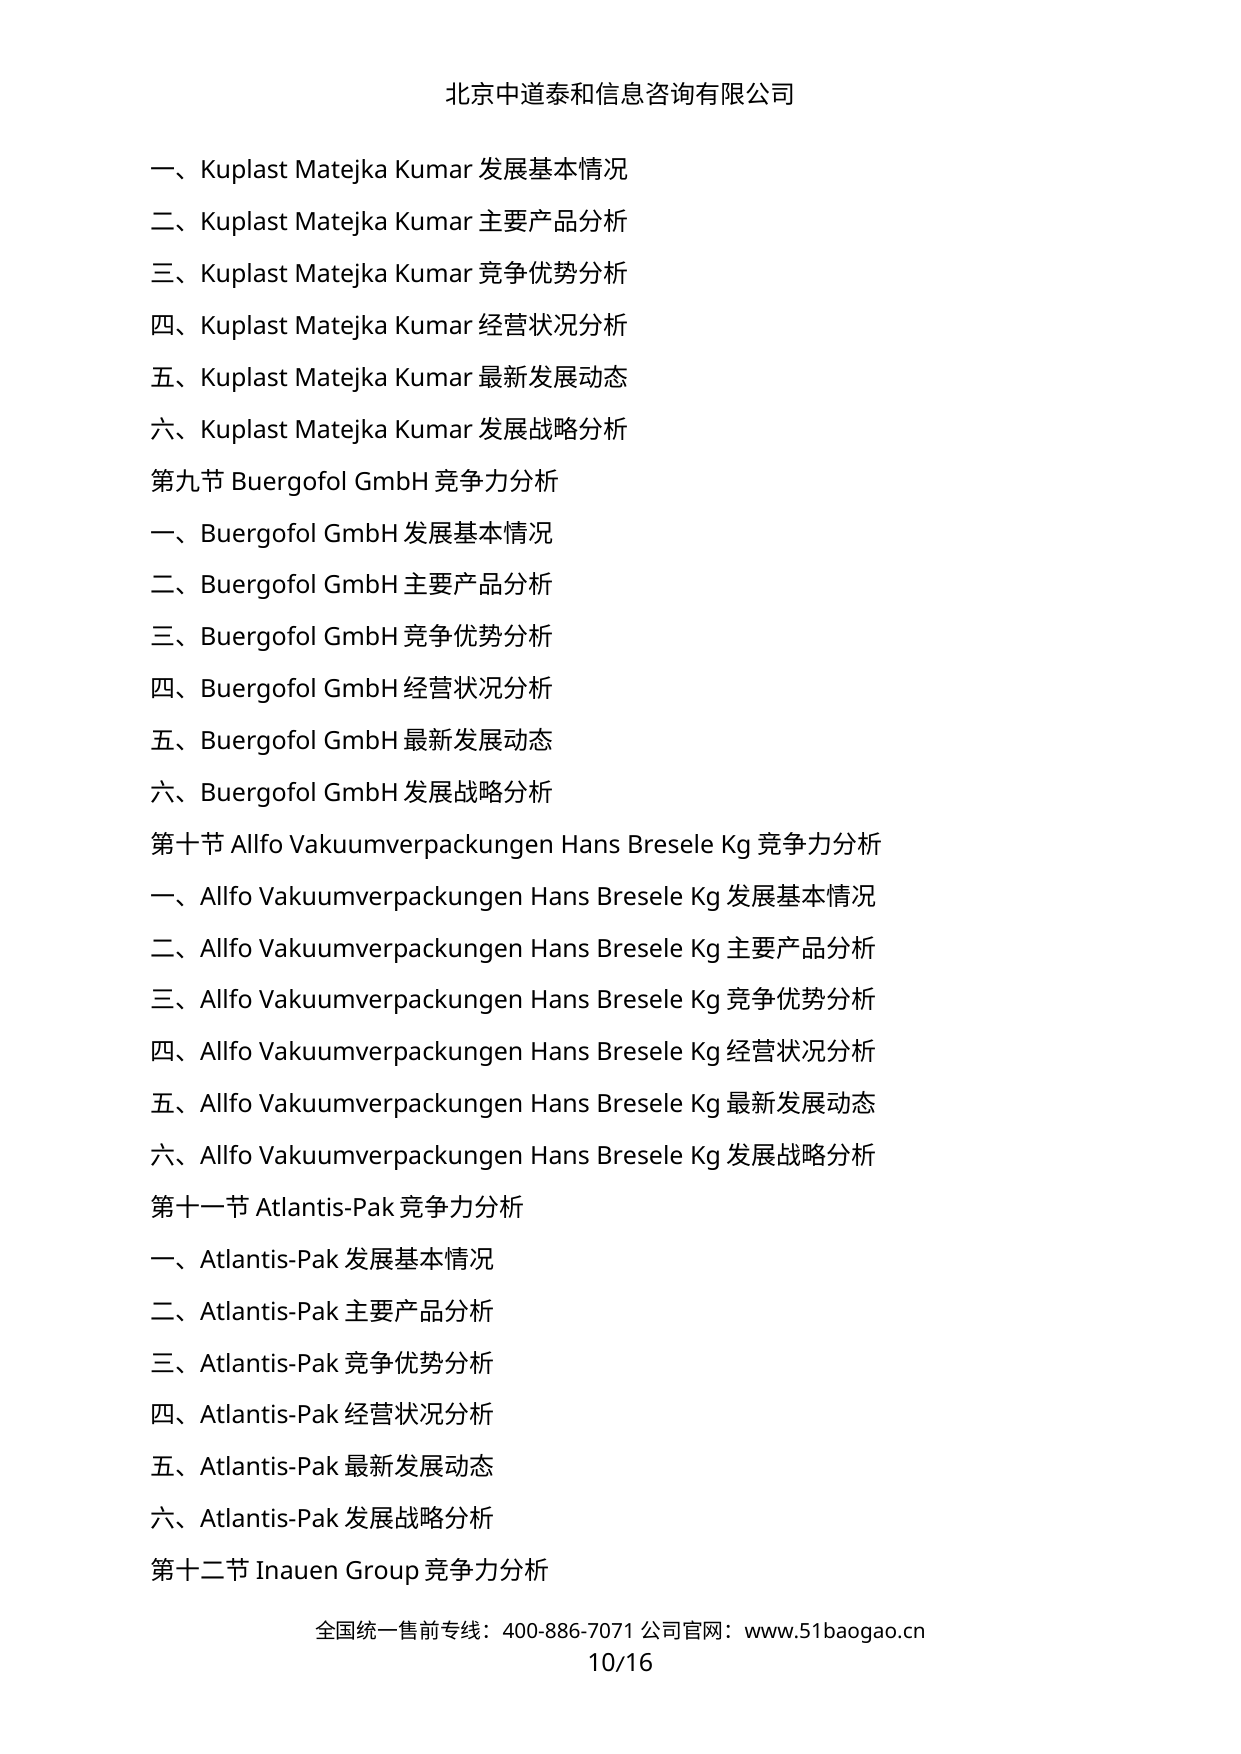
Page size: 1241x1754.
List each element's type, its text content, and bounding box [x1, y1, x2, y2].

text 第十二节 Inauen Group竞争力分析 [150, 1551, 1090, 1587]
text 四、Allfo Vakuumverpackungen Hans Bresele Kg经营状况分析 [150, 1032, 1090, 1068]
text 五、Buergofol GmbH最新发展动态 [150, 721, 1090, 757]
text 一、Kuplast Matejka Kumar发展基本情况 [150, 150, 1090, 186]
text 一、Allfo Vakuumverpackungen Hans Bresele Kg发展基本情况 [150, 876, 1090, 912]
text 四、Kuplast Matejka Kumar经营状况分析 [150, 306, 1090, 342]
text 五、Atlantis-Pak最新发展动态 [150, 1447, 1090, 1483]
text 二、Buergofol GmbH主要产品分析 [150, 565, 1090, 601]
text 六、Kuplast Matejka Kumar发展战略分析 [150, 409, 1090, 446]
text 第九节 Buergofol GmbH竞争力分析 [150, 461, 1090, 497]
text 三、Allfo Vakuumverpackungen Hans Bresele Kg竞争优势分析 [150, 980, 1090, 1016]
text 二、Allfo Vakuumverpackungen Hans Bresele Kg主要产品分析 [150, 928, 1090, 964]
text 第十一节 Atlantis-Pak竞争力分析 [150, 1187, 1090, 1224]
text 五、Allfo Vakuumverpackungen Hans Bresele Kg最新发展动态 [150, 1084, 1090, 1120]
text 三、Atlantis-Pak竞争优势分析 [150, 1343, 1090, 1379]
text 二、Atlantis-Pak主要产品分析 [150, 1291, 1090, 1327]
text 一、Atlantis-Pak发展基本情况 [150, 1239, 1090, 1276]
text 四、Buergofol GmbH经营状况分析 [150, 669, 1090, 705]
text 一、Buergofol GmbH发展基本情况 [150, 513, 1090, 549]
text 三、Kuplast Matejka Kumar竞争优势分析 [150, 254, 1090, 290]
text 六、Atlantis-Pak发展战略分析 [150, 1499, 1090, 1535]
text 四、Atlantis-Pak经营状况分析 [150, 1395, 1090, 1431]
text 六、Allfo Vakuumverpackungen Hans Bresele Kg发展战略分析 [150, 1136, 1090, 1172]
text 三、Buergofol GmbH竞争优势分析 [150, 617, 1090, 653]
text 六、Buergofol GmbH发展战略分析 [150, 772, 1090, 809]
text 第十节 Allfo Vakuumverpackungen Hans Bresele Kg竞争力分析 [150, 824, 1090, 861]
text 二、Kuplast Matejka Kumar主要产品分析 [150, 202, 1090, 238]
text 五、Kuplast Matejka Kumar最新发展动态 [150, 357, 1090, 394]
